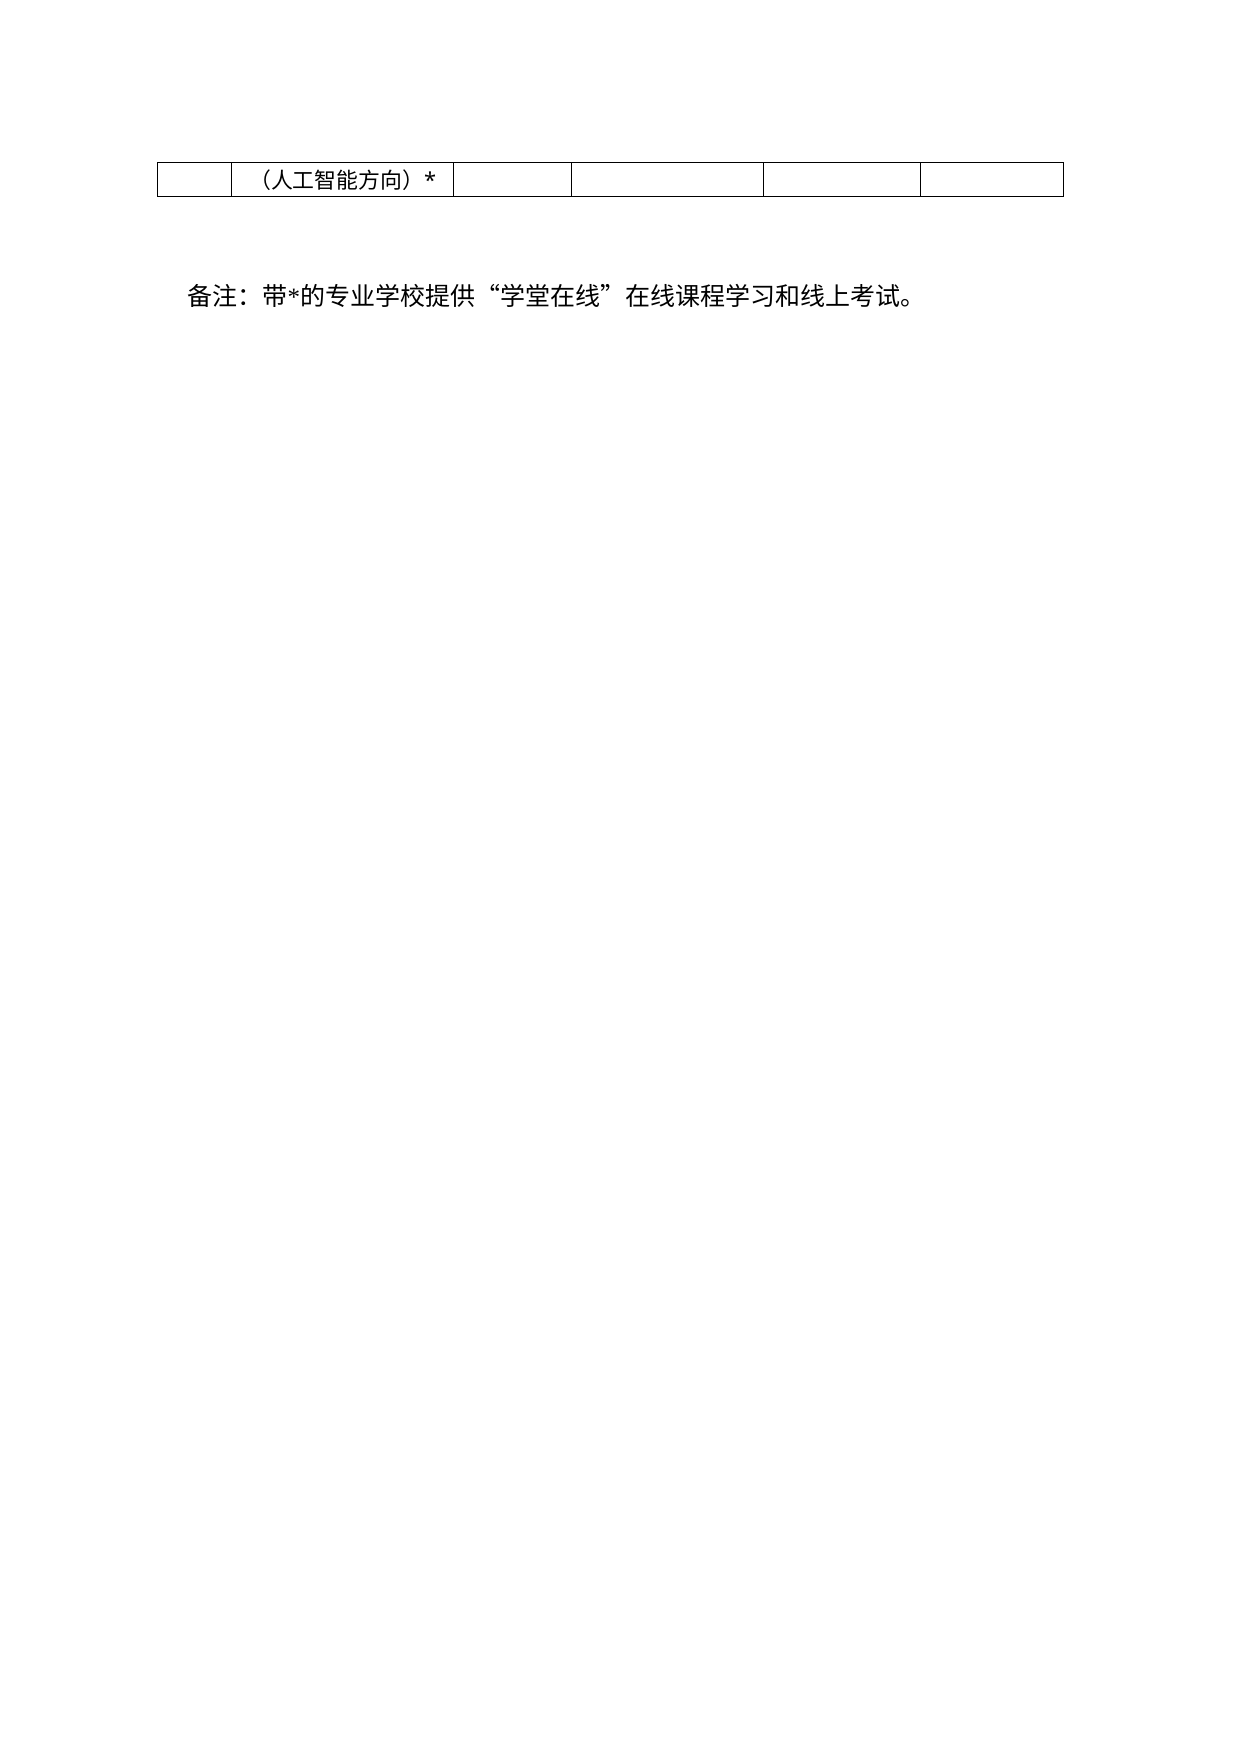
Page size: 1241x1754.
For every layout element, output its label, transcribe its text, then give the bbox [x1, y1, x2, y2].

table_cell 计算机科学与技术（人工智能方向）* [232, 163, 453, 196]
text 备注：带*的专业学校提供“学堂在线”在线课程学习和线上考试。 [187, 262, 1053, 327]
table_cell 26 [158, 163, 231, 196]
